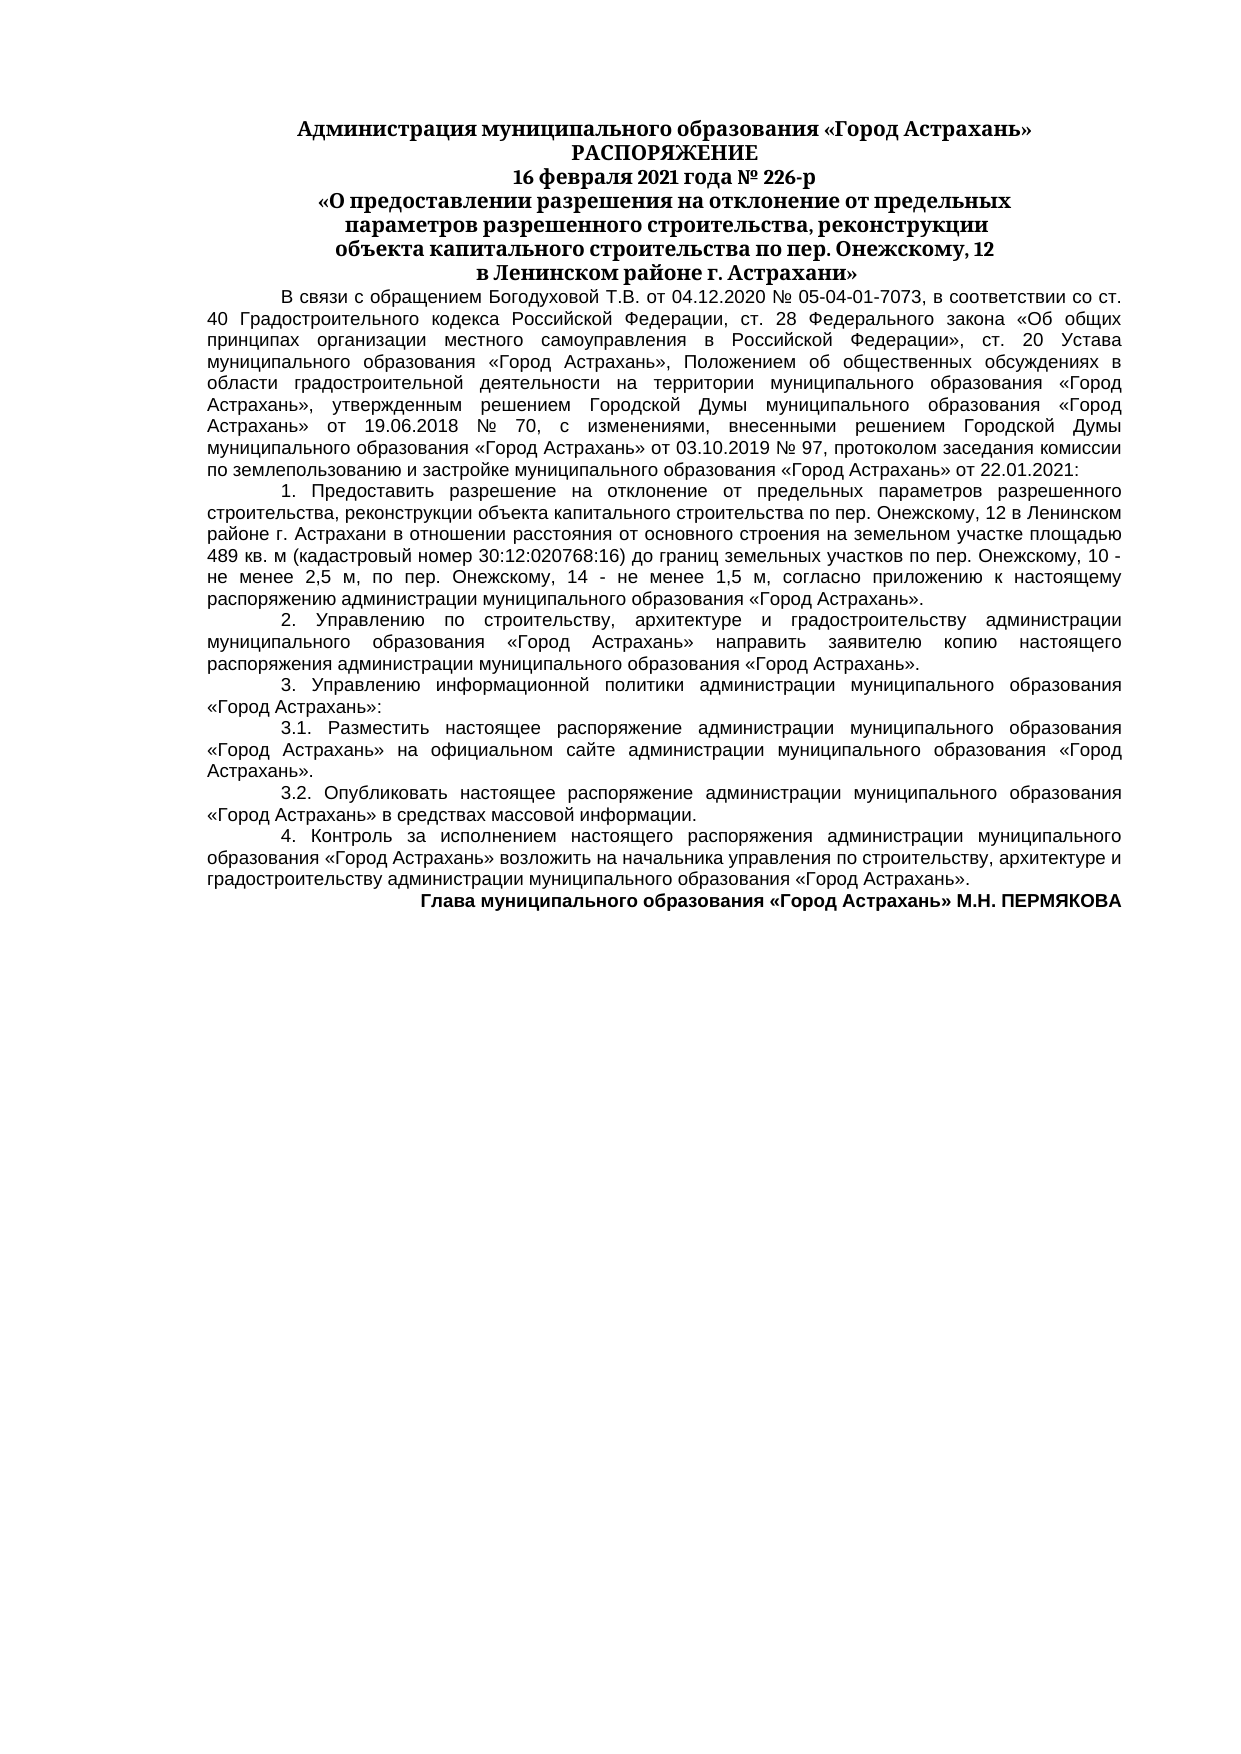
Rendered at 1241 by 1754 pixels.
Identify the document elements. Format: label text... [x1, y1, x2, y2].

text РАСПОРЯЖЕНИЕ [207, 142, 1122, 166]
text 3.2. Опубликовать настоящее распоряжение администрации муниципального образования «Город Астрахань» в средствах массовой информации. [207, 782, 1122, 825]
text объекта капитального строительства по пер. Онежскому, 12 [207, 238, 1122, 262]
text 4. Контроль за исполнением настоящего распоряжения администрации муниципального образования «Город Астрахань» возложить на начальника управления по строительству, архитектуре и градостроительству администрации муниципального образования «Город Астрахань». [207, 825, 1122, 889]
text 1. Предоставить разрешение на отклонение от предельных параметров разрешенного строительства, реконструкции объекта капитального строительства по пер. Онежскому, 12 в Ленинском районе г. Астрахани в отношении расстояния от основного строения на земельном участке площадью 489 кв. м (кадастровый номер 30:12:020768:16) до границ земельных участков по пер. Онежскому, 10 - не менее 2,5 м, по пер. Онежскому, 14 - не менее 1,5 м, согласно приложению к настоящему распоряжению администрации муниципального образования «Город Астрахань». [207, 480, 1122, 609]
text 16 февраля 2021 года № 226-р [207, 166, 1122, 190]
text в Ленинском районе г. Астрахани» [207, 262, 1122, 286]
text параметров разрешенного строительства, реконструкции [207, 214, 1122, 238]
text Администрация муниципального образования «Город Астрахань» [207, 118, 1122, 142]
text «О предоставлении разрешения на отклонение от предельных [207, 190, 1122, 214]
text 2. Управлению по строительству, архитектуре и градостроительству администрации муниципального образования «Город Астрахань» направить заявителю копию настоящего распоряжения администрации муниципального образования «Город Астрахань». [207, 609, 1122, 674]
text 3.1. Разместить настоящее распоряжение администрации муниципального образования «Город Астрахань» на официальном сайте администрации муниципального образования «Город Астрахань». [207, 717, 1122, 782]
text Глава муниципального образования «Город Астрахань» М.Н. ПЕРМЯКОВА [207, 889, 1122, 911]
text 3. Управлению информационной политики администрации муниципального образования «Город Астрахань»: [207, 674, 1122, 717]
text В связи с обращением Богодуховой Т.В. от 04.12.2020 № 05-04-01-7073, в соответствии со ст. 40 Градостроительного кодекса Российской Федерации, ст. 28 Федерального закона «Об общих принципах организации местного самоуправления в Российской Федерации», ст. 20 Устава муниципального образования «Город Астрахань», Положением об общественных обсуждениях в области градостроительной деятельности на территории муниципального образования «Город Астрахань», утвержденным решением Городской Думы муниципального образования «Город Астрахань» от 19.06.2018 № 70, с изменениями, внесенными решением Городской Думы муниципального образования «Город Астрахань» от 03.10.2019 № 97, протоколом заседания комиссии по землепользованию и застройке муниципального образования «Город Астрахань» от 22.01.2021: [207, 286, 1122, 480]
